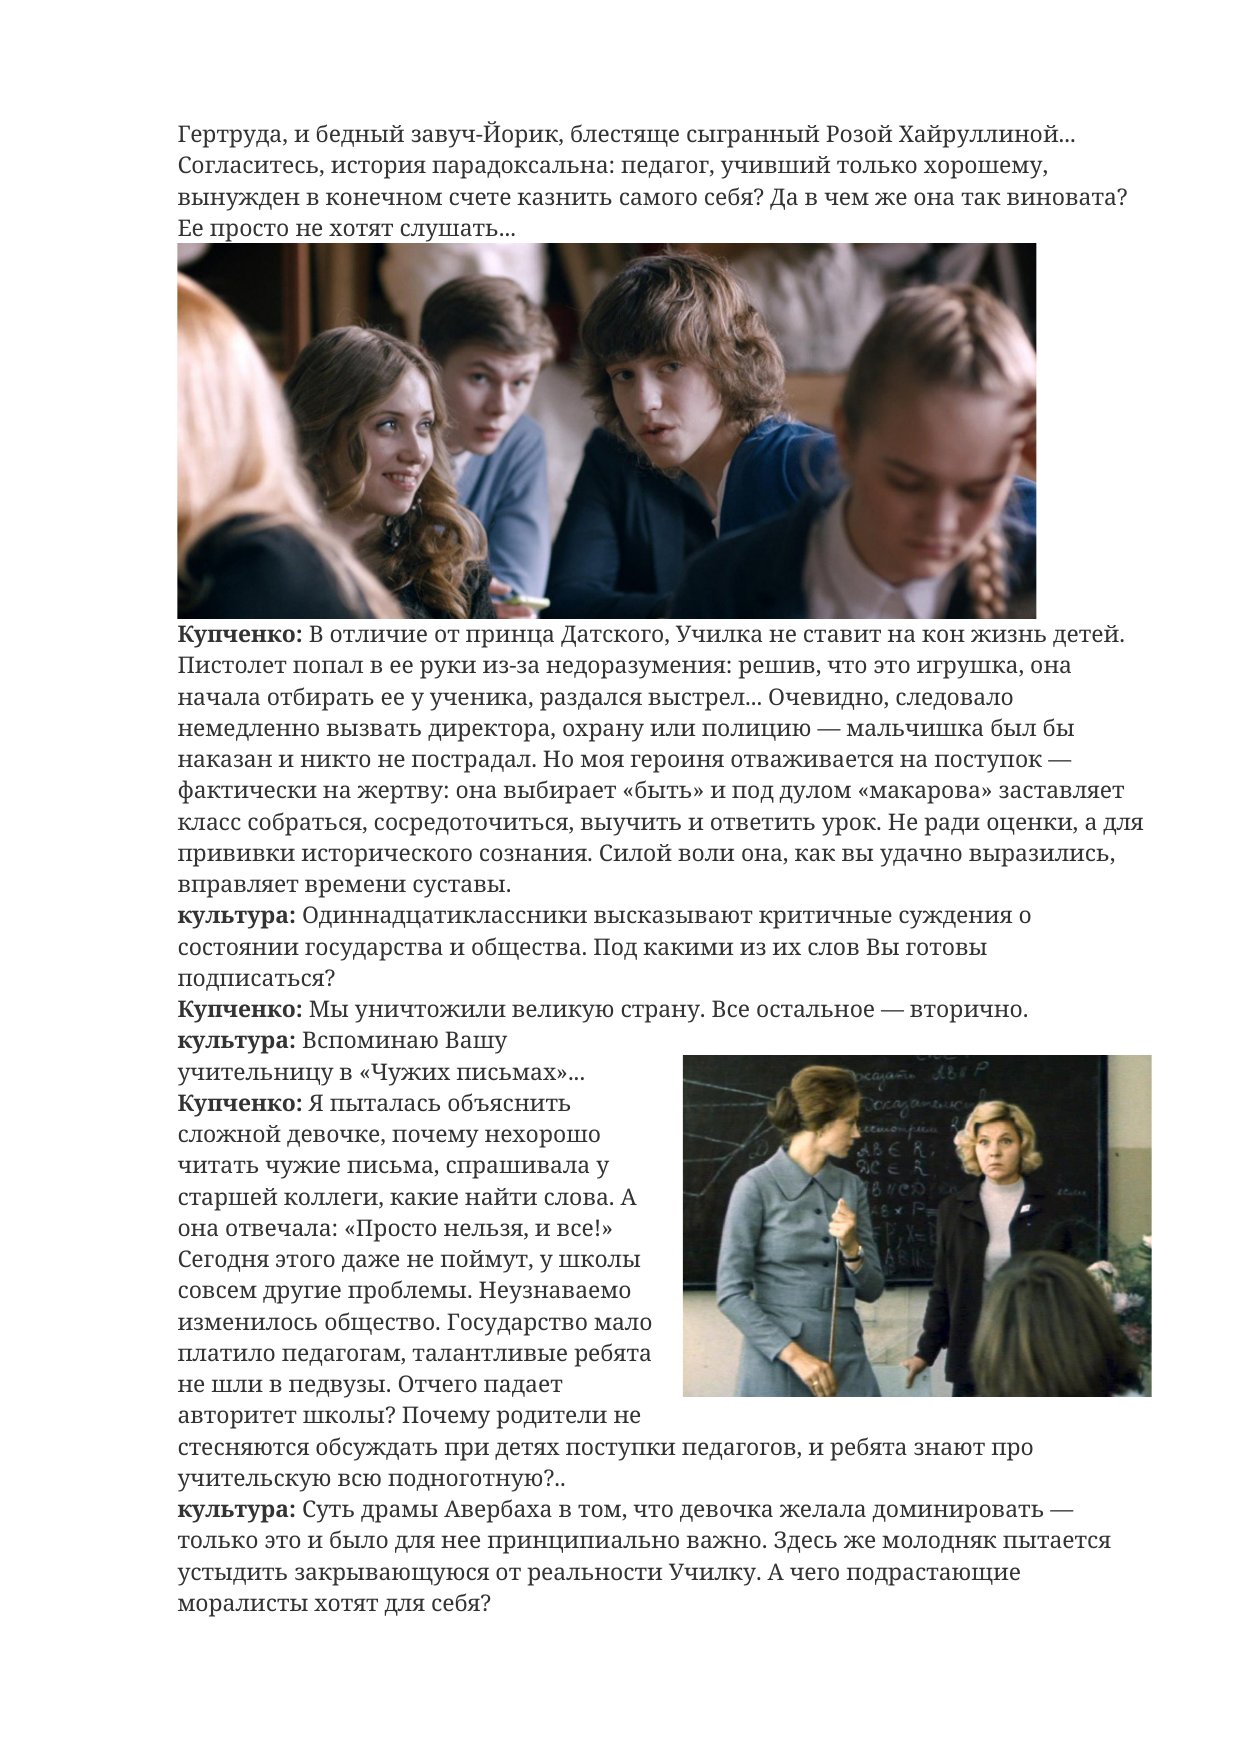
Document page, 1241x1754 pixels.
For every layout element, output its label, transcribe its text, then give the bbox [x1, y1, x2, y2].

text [177, 118, 1152, 243]
picture [177, 243, 1037, 619]
text Купченко: В отличие от принца Датского, Училка не ставит на кон жизнь детей. Пистолет попал в ее руки из-за недоразумения: решив, что это игрушка, она начала отбирать ее у ученика, раздался выстрел... Очевидно, следовало немедленно вызвать директора, охрану или полицию — мальчишка был бы наказан и никто не пострадал. Но моя героиня отваживается на поступок — фактически на жертву: она выбирает «быть» и под дулом «макарова» заставляет класс собраться, сосредоточиться, выучить и ответить урок. Не ради оценки, а для прививки исторического сознания. Силой воли она, как вы удачно выразились, вправляет времени суставы. [177, 618, 1152, 899]
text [177, 1493, 1152, 1618]
text культура: Одиннадцатиклассники высказывают критичные суждения о состоянии государства и общества. Под какими из их слов Вы готовы подписаться? Купченко: Мы уничтожили великую страну. Все остальное — вторично. [177, 899, 1152, 1024]
picture [682, 1055, 1152, 1397]
